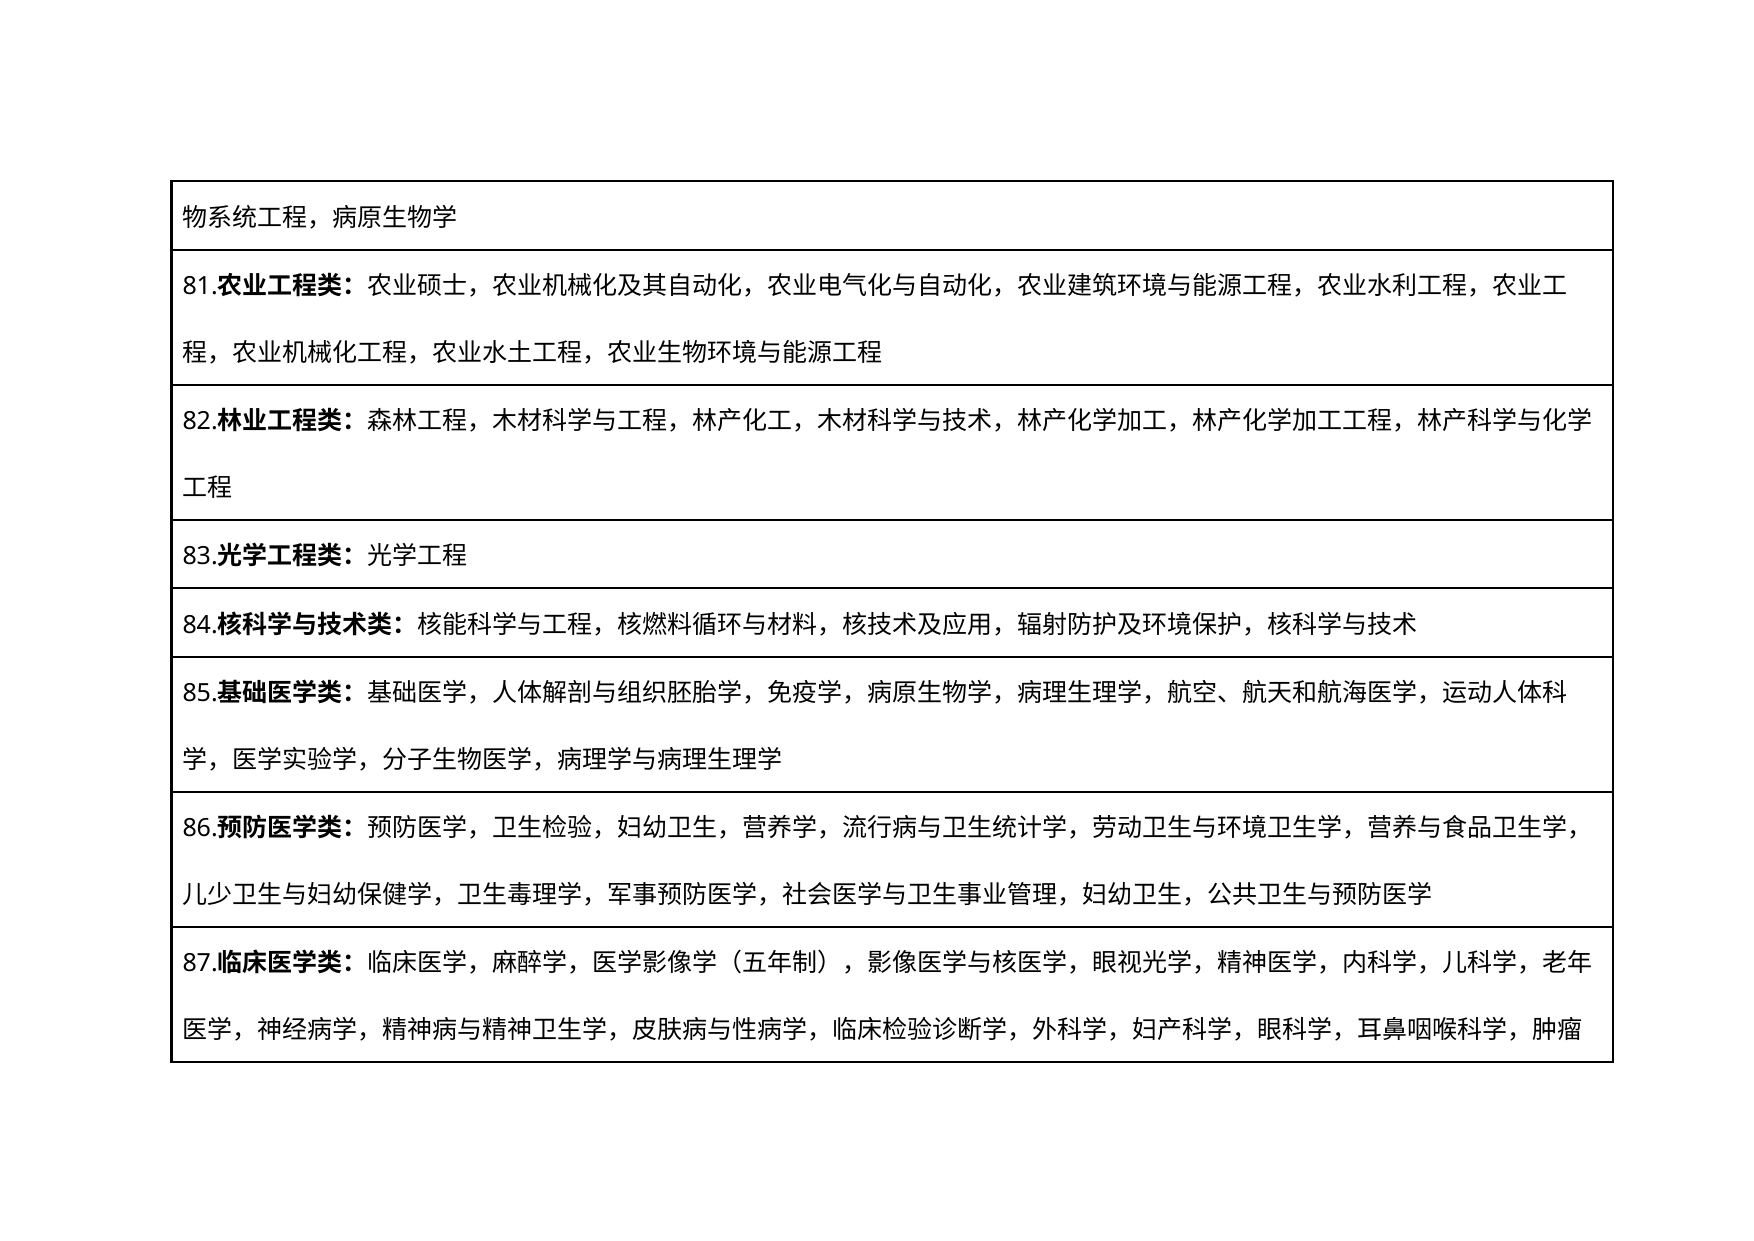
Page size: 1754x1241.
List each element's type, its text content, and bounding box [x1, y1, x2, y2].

table_cell 82.林业工程类：森林工程，木材科学与工程，林产化工，木材科学与技术，林产化学加工，林产化学加工工程，林产科学与化学工程 [173, 386, 1612, 518]
table_cell 84.核科学与技术类：核能科学与工程，核燃料循环与材料，核技术及应用，辐射防护及环境保护，核科学与技术 [173, 589, 1612, 656]
table_cell 83.光学工程类：光学工程 [173, 521, 1612, 587]
table_cell 85.基础医学类：基础医学，人体解剖与组织胚胎学，免疫学，病原生物学，病理生理学，航空、航天和航海医学，运动人体科学，医学实验学，分子生物医学，病理学与病理生理学 [173, 658, 1612, 791]
table_cell 86.预防医学类：预防医学，卫生检验，妇幼卫生，营养学，流行病与卫生统计学，劳动卫生与环境卫生学，营养与食品卫生学，儿少卫生与妇幼保健学，卫生毒理学，军事预防医学，社会医学与卫生事业管理，妇幼卫生，公共卫生与预防医学 [173, 793, 1612, 926]
table_cell 81.农业工程类：农业硕士，农业机械化及其自动化，农业电气化与自动化，农业建筑环境与能源工程，农业水利工程，农业工程，农业机械化工程，农业水土工程，农业生物环境与能源工程 [173, 251, 1612, 383]
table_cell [173, 182, 1612, 248]
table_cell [173, 928, 1612, 1061]
